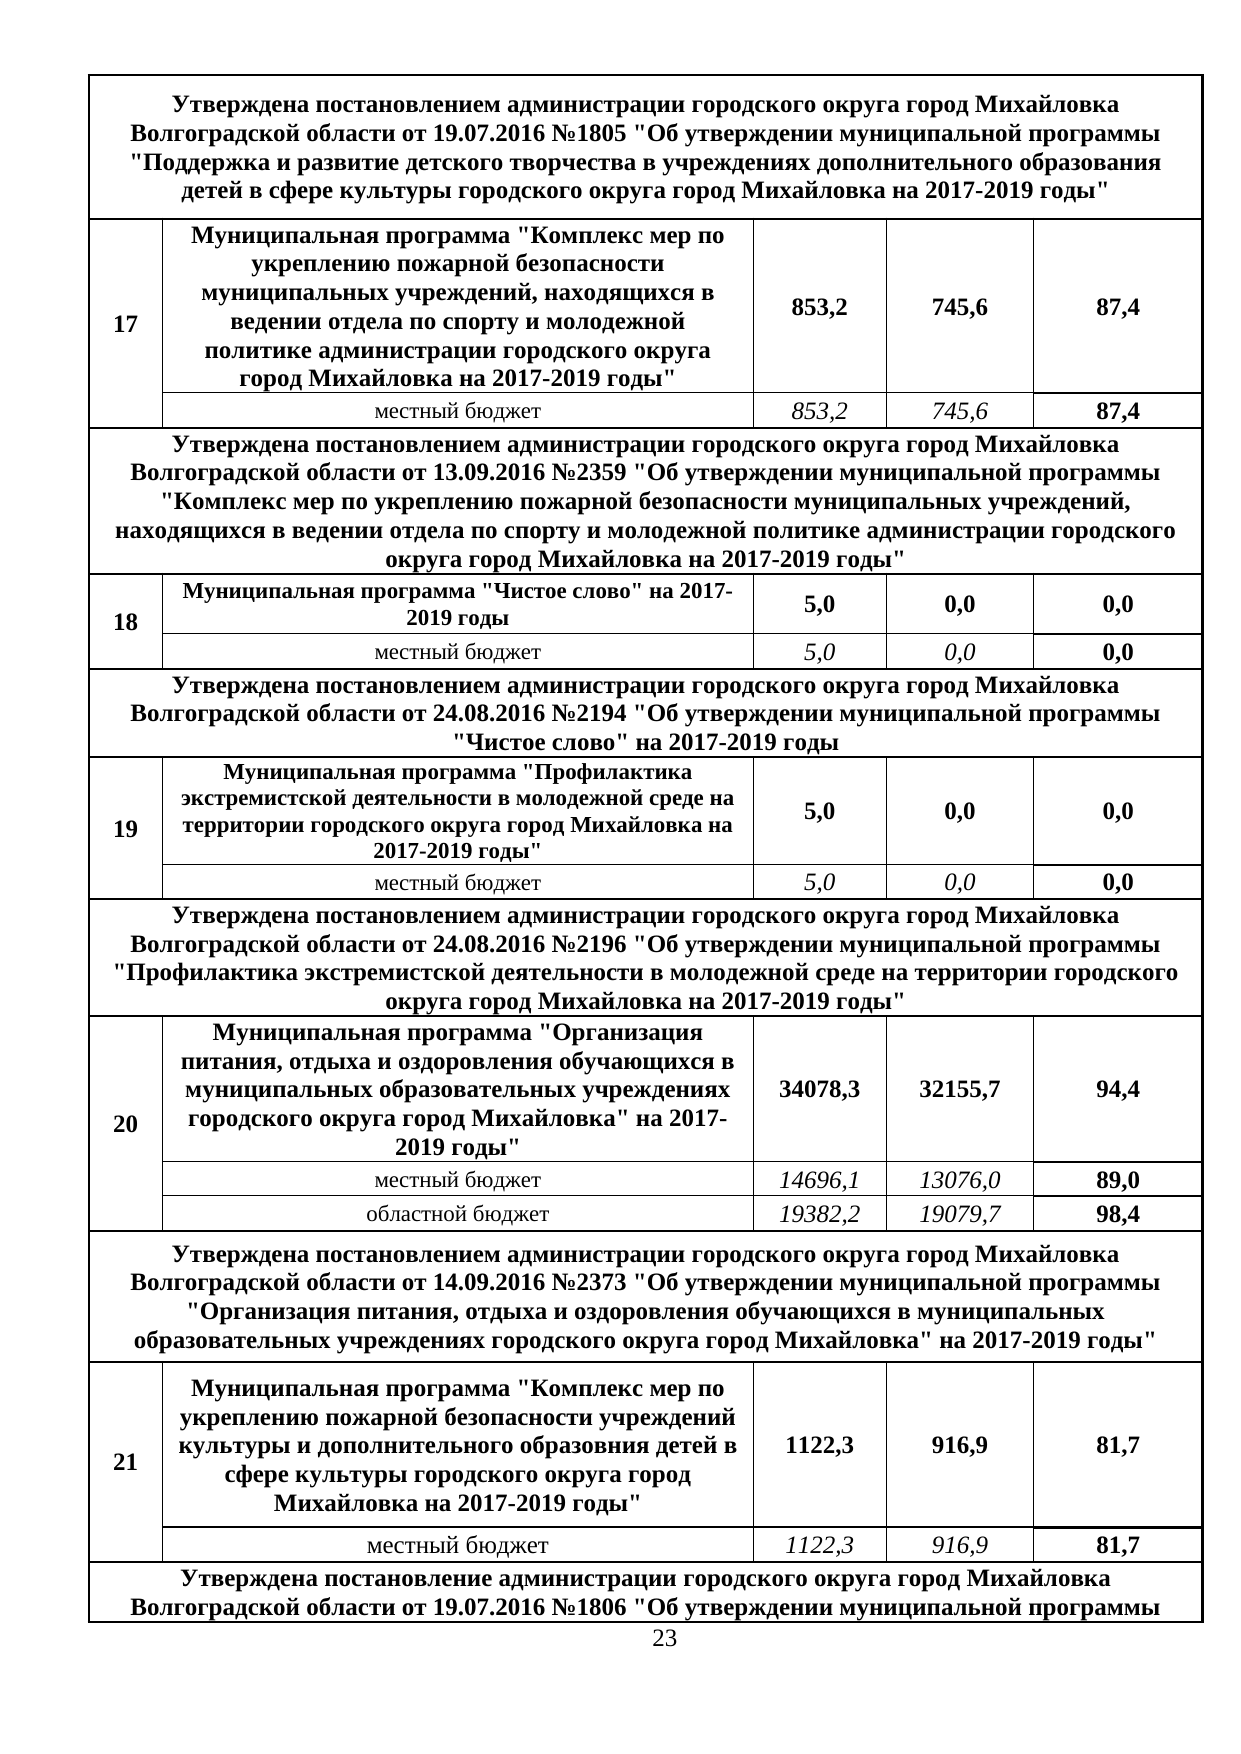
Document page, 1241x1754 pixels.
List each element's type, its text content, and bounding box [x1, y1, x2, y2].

table_cell 5,0 [754, 865, 886, 898]
table_cell 17 [90, 220, 162, 427]
table_cell Муниципальная программа "Комплекс мер по укреплению пожарной безопасности муниципальных учреждений, находящихся в ведении отдела по спорту и молодежной политике администрации городского округа город Михайловка на 2017-2019 годы" [163, 220, 753, 392]
table_cell 14696,1 [754, 1162, 886, 1195]
table_cell местный бюджет [163, 393, 753, 427]
table_cell 5,0 [754, 634, 886, 668]
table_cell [90, 1563, 1201, 1621]
table_cell 916,9 [887, 1363, 1033, 1526]
table_cell 853,2 [754, 393, 886, 427]
table_cell 5,0 [754, 575, 886, 633]
table_cell 5,0 [754, 758, 886, 863]
table_cell 0,0 [887, 634, 1033, 668]
table_cell 81,7 [1034, 1529, 1201, 1561]
table_cell местный бюджет [163, 634, 753, 668]
table_cell Утверждена постановлением администрации городского округа город Михайловка Волгоградской области от 19.07.2016 №1805 "Об утверждении муниципальной программы "Поддержка и развитие детского творчества в учреждениях дополнительного образования детей в сфере культуры городского округа город Михайловка на 2017-2019 годы" [90, 76, 1201, 218]
table_cell 94,4 [1034, 1017, 1201, 1161]
table_cell Муниципальная программа "Профилактика экстремистской деятельности в молодежной среде на территории городского округа город Михайловка на 2017-2019 годы" [163, 758, 753, 863]
table_cell Муниципальная программа "Организация питания, отдыха и оздоровления обучающихся в муниципальных образовательных учреждениях городского округа город Михайловка" на 2017-2019 годы" [163, 1017, 753, 1161]
table_cell 1122,3 [754, 1528, 886, 1561]
table_cell Утверждена постановлением администрации городского округа город Михайловка Волгоградской области от 24.08.2016 №2194 "Об утверждении муниципальной программы "Чистое слово" на 2017-2019 годы [90, 670, 1201, 756]
table_cell 0,0 [887, 865, 1033, 898]
table_cell 0,0 [887, 575, 1033, 633]
table_cell 21 [90, 1363, 162, 1561]
table_cell Муниципальная программа "Комплекс мер по укреплению пожарной безопасности учреждений культуры и дополнительного образовния детей в сфере культуры городского округа город Михайловка на 2017-2019 годы" [163, 1363, 753, 1526]
table_cell 0,0 [1034, 575, 1201, 633]
table_cell Утверждена постановлением администрации городского округа город Михайловка Волгоградской области от 13.09.2016 №2359 "Об утверждении муниципальной программы "Комплекс мер по укреплению пожарной безопасности муниципальных учреждений, находящихся в ведении отдела по спорту и молодежной политике администрации городского округа город Михайловка на 2017-2019 годы" [90, 429, 1201, 572]
table_cell 19 [90, 758, 162, 898]
table_cell местный бюджет [163, 1528, 753, 1561]
table_cell 89,0 [1034, 1163, 1201, 1195]
table_cell 87,4 [1034, 394, 1201, 427]
table_cell 0,0 [887, 758, 1033, 863]
table_cell 81,7 [1034, 1363, 1201, 1526]
table_cell Муниципальная программа "Чистое слово" на 2017-2019 годы [163, 575, 753, 633]
table_cell 87,4 [1034, 220, 1201, 392]
table_cell 745,6 [887, 393, 1033, 427]
table_cell областной бюджет [163, 1196, 753, 1229]
table_cell 32155,7 [887, 1017, 1033, 1161]
table_cell местный бюджет [163, 1162, 753, 1195]
table_cell 745,6 [887, 220, 1033, 392]
table_cell 916,9 [887, 1528, 1033, 1561]
table_cell 98,4 [1034, 1197, 1201, 1229]
table_cell 20 [90, 1017, 162, 1229]
table_cell 34078,3 [754, 1017, 886, 1161]
table_cell 0,0 [1034, 758, 1201, 863]
table_cell 1122,3 [754, 1363, 886, 1526]
table_cell Утверждена постановлением администрации городского округа город Михайловка Волгоградской области от 14.09.2016 №2373 "Об утверждении муниципальной программы "Организация питания, отдыха и оздоровления обучающихся в муниципальных образовательных учреждениях городского округа город Михайловка" на 2017-2019 годы" [90, 1232, 1201, 1361]
table_cell 18 [90, 575, 162, 668]
table_cell местный бюджет [163, 865, 753, 898]
table_cell Утверждена постановлением администрации городского округа город Михайловка Волгоградской области от 24.08.2016 №2196 "Об утверждении муниципальной программы "Профилактика экстремистской деятельности в молодежной среде на территории городского округа город Михайловка на 2017-2019 годы" [90, 900, 1201, 1015]
table_cell 0,0 [1034, 866, 1201, 898]
table_cell 0,0 [1034, 635, 1201, 668]
table_cell 19382,2 [754, 1196, 886, 1229]
table_cell 13076,0 [887, 1162, 1033, 1195]
table_cell 853,2 [754, 220, 886, 392]
table_cell 19079,7 [887, 1196, 1033, 1229]
